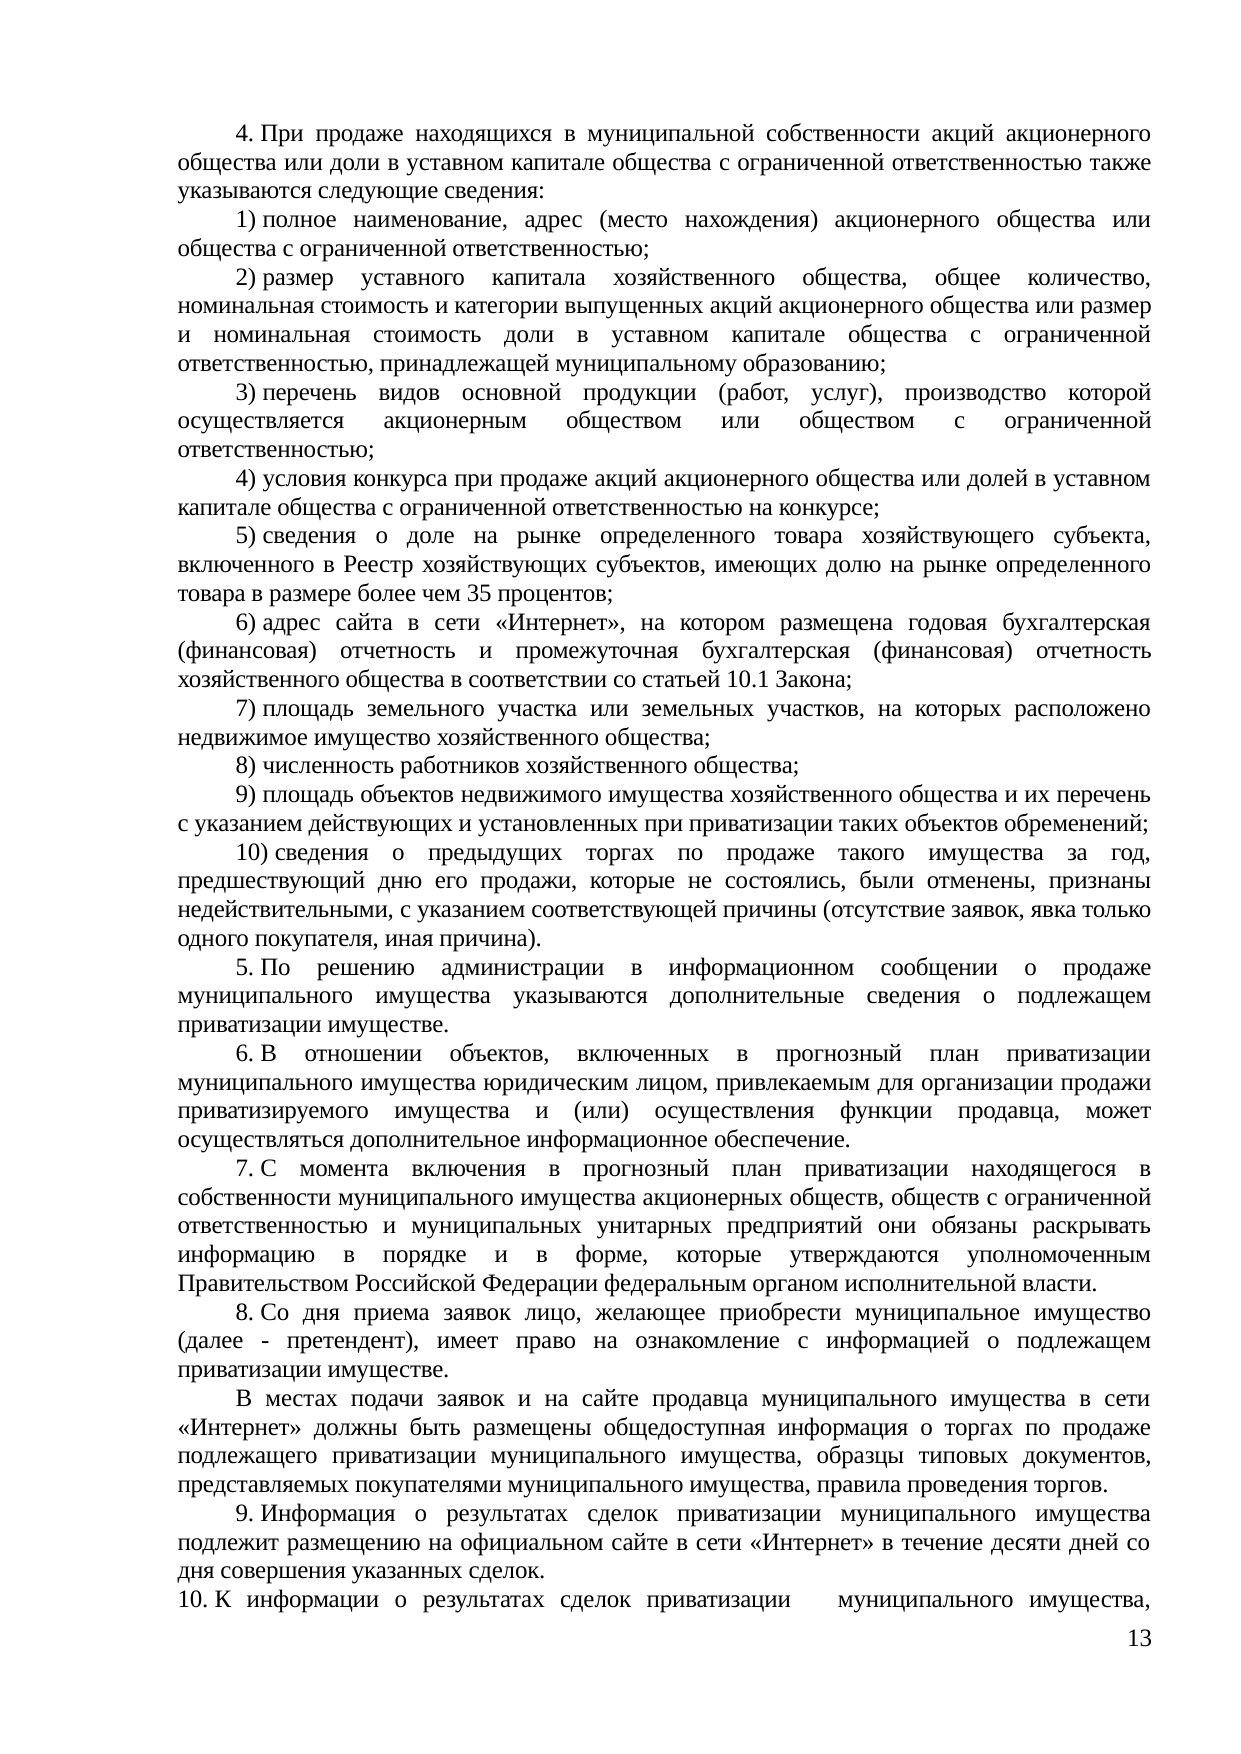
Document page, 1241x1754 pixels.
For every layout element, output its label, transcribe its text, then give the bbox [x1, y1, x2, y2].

text 4) условия конкурса при продаже акций акционерного общества или долей в уставном капитале общества с ограниченной ответственностью на конкурсе; [177, 463, 1152, 521]
text 6) адрес сайта в сети «Интернет», на котором размещена годовая бухгалтерская (финансовая) отчетность и промежуточная бухгалтерская (финансовая) отчетность хозяйственного общества в соответствии со статьей 10.1 Закона; [177, 607, 1152, 693]
text 8. Со дня приема заявок лицо, желающее приобрести муниципальное имущество (далее - претендент), имеет право на ознакомление с информацией о подлежащем приватизации имуществе. [177, 1297, 1152, 1383]
text 4. При продаже находящихся в муниципальной собственности акций акционерного общества или доли в уставном капитале общества с ограниченной ответственностью также указываются следующие сведения: [177, 118, 1152, 204]
text 7) площадь земельного участка или земельных участков, на которых расположено недвижимое имущество хозяйственного общества; [177, 693, 1152, 751]
text 5. По решению администрации в информационном сообщении о продаже муниципального имущества указываются дополнительные сведения о подлежащем приватизации имуществе. [177, 952, 1152, 1038]
text 9. Информация о результатах сделок приватизации муниципального имущества подлежит размещению на официальном сайте в сети «Интернет» в течение десяти дней со дня совершения указанных сделок. [177, 1498, 1152, 1584]
text В местах подачи заявок и на сайте продавца муниципального имущества в сети «Интернет» должны быть размещены общедоступная информация о торгах по продаже подлежащего приватизации муниципального имущества, образцы типовых документов, представляемых покупателями муниципального имущества, правила проведения торгов. [177, 1383, 1152, 1498]
text 1) полное наименование, адрес (место нахождения) акционерного общества или общества с ограниченной ответственностью; [177, 204, 1152, 262]
text 10) сведения о предыдущих торгах по продаже такого имущества за год, предшествующий дню его продажи, которые не состоялись, были отменены, признаны недействительными, с указанием соответствующей причины (отсутствие заявок, явка только одного покупателя, иная причина). [177, 837, 1152, 952]
text 9) площадь объектов недвижимого имущества хозяйственного общества и их перечень с указанием действующих и установленных при приватизации таких объектов обременений; [177, 779, 1152, 837]
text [177, 1584, 1152, 1613]
text 8) численность работников хозяйственного общества; [177, 751, 1152, 779]
text 7. С момента включения в прогнозный план приватизации находящегося в собственности муниципального имущества акционерных обществ, обществ с ограниченной ответственностью и муниципальных унитарных предприятий они обязаны раскрывать информацию в порядке и в форме, которые утверждаются уполномоченным Правительством Российской Федерации федеральным органом исполнительной власти. [177, 1153, 1152, 1297]
text 3) перечень видов основной продукции (работ, услуг), производство которой осуществляется акционерным обществом или обществом с ограниченной ответственностью; [177, 377, 1152, 463]
text 2) размер уставного капитала хозяйственного общества, общее количество, номинальная стоимость и категории выпущенных акций акционерного общества или размер и номинальная стоимость доли в уставном капитале общества с ограниченной ответственностью, принадлежащей муниципальному образованию; [177, 262, 1152, 377]
text 5) сведения о доле на рынке определенного товара хозяйствующего субъекта, включенного в Реестр хозяйствующих субъектов, имеющих долю на рынке определенного товара в размере более чем 35 процентов; [177, 521, 1152, 607]
text 6. В отношении объектов, включенных в прогнозный план приватизации муниципального имущества юридическим лицом, привлекаемым для организации продажи приватизируемого имущества и (или) осуществления функции продавца, может осуществляться дополнительное информационное обеспечение. [177, 1038, 1152, 1153]
